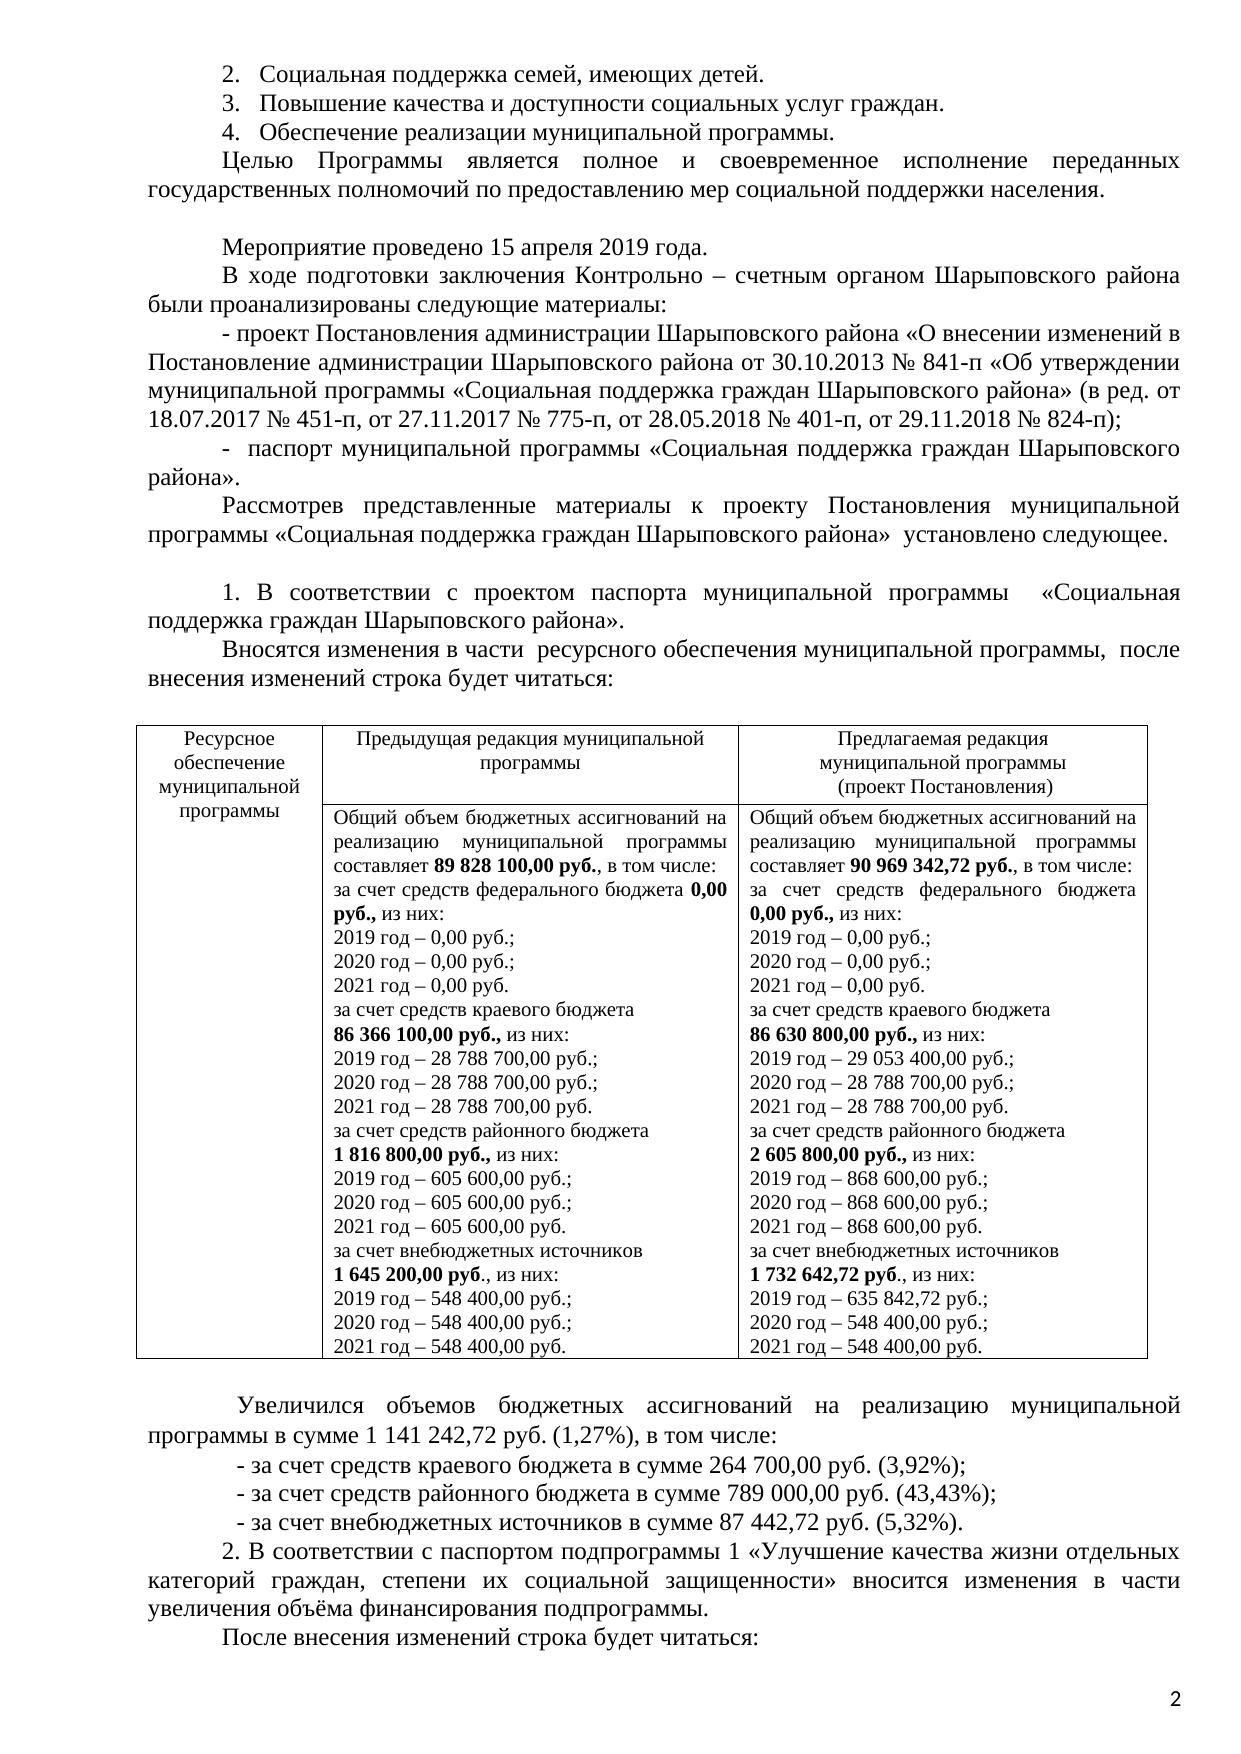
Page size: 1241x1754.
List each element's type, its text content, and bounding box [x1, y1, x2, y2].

table_cell Общий объем бюджетных ассигнований на реализацию муниципальной программы составляет 89 828 100,00 руб., в том числе: за счет средств федерального бюджета 0,00 руб., из них: 2019 год – 0,00 руб.; 2020 год – 0,00 руб.; 2021 год – 0,00 руб. за счет средств краевого бюджета 86 366 100,00 руб., из них: 2019 год – 28 788 700,00 руб.; 2020 год – 28 788 700,00 руб.; 2021 год – 28 788 700,00 руб. за счет средств районного бюджета 1 816 800,00 руб., из них: 2019 год – 605 600,00 руб.; 2020 год – 605 600,00 руб.; 2021 год – 605 600,00 руб. за счет внебюджетных источников 1 645 200,00 руб., из них: 2019 год – 548 400,00 руб.; 2020 год – 548 400,00 руб.; 2021 год – 548 400,00 руб. [323, 805, 738, 1358]
table_cell Общий объем бюджетных ассигнований на реализацию муниципальной программы составляет 90 969 342,72 руб., в том числе: за счет средств федерального бюджета 0,00 руб., из них: 2019 год – 0,00 руб.; 2020 год – 0,00 руб.; 2021 год – 0,00 руб. за счет средств краевого бюджета 86 630 800,00 руб., из них: 2019 год – 29 053 400,00 руб.; 2020 год – 28 788 700,00 руб.; 2021 год – 28 788 700,00 руб. за счет средств районного бюджета 2 605 800,00 руб., из них: 2019 год – 868 600,00 руб.; 2020 год – 868 600,00 руб.; 2021 год – 868 600,00 руб. за счет внебюджетных источников 1 732 642,72 руб., из них: 2019 год – 635 842,72 руб.; 2020 год – 548 400,00 руб.; 2021 год – 548 400,00 руб. [739, 805, 1147, 1358]
text 1. В соответствии с проектом паспорта муниципальной программы «Социальная поддержка граждан Шарыповского района». [148, 577, 1181, 634]
table_header Предлагаемая редакция муниципальной программы (проект Постановления) [739, 726, 1147, 804]
text Мероприятие проведено 15 апреля 2019 года. [148, 232, 1181, 260]
text Увеличился объемов бюджетных ассигнований на реализацию муниципальной программы в сумме 1 141 242,72 руб. (1,27%), в том числе: [148, 1391, 1181, 1450]
text - за счет внебюджетных источников в сумме 87 442,72 руб. (5,32%). [148, 1507, 1181, 1536]
text Целью Программы является полное и своевременное исполнение переданных государственных полномочий по предоставлению мер социальной поддержки населения. [148, 145, 1181, 203]
list Повышение качества и доступности социальных услуг граждан. [222, 88, 1181, 117]
table_header Предыдущая редакция муниципальной программы [323, 726, 738, 804]
text - за счет средств районного бюджета в сумме 789 000,00 руб. (43,43%); [148, 1478, 1181, 1507]
table_header Ресурсное обеспечение муниципальной программы [137, 726, 322, 1358]
text 2. В соответствии с паспортом подпрограммы 1 «Улучшение качества жизни отдельных категорий граждан, степени их социальной защищенности» вносится изменения в части увеличения объёма финансирования подпрограммы. [148, 1536, 1181, 1622]
text - паспорт муниципальной программы «Социальная поддержка граждан Шарыповского района». [148, 433, 1181, 490]
text В ходе подготовки заключения Контрольно – счетным органом Шарыповского района были проанализированы следующие материалы: [148, 260, 1181, 318]
text Рассмотрев представленные материалы к проекту Постановления муниципальной программы «Социальная поддержка граждан Шарыповского района» установлено следующее. [148, 490, 1181, 548]
text После внесения изменений строка будет читаться: [148, 1622, 1181, 1651]
text - проект Постановления администрации Шарыповского района «О внесении изменений в Постановление администрации Шарыповского района от 30.10.2013 № 841-п «Об утверждении муниципальной программы «Социальная поддержка граждан Шарыповского района» (в ред. от 18.07.2017 № 451-п, от 27.11.2017 № 775-п, от 28.05.2018 № 401-п, от 29.11.2018 № 824-п); [148, 318, 1181, 433]
list Обеспечение реализации муниципальной программы. [222, 117, 1181, 145]
text - за счет средств краевого бюджета в сумме 264 700,00 руб. (3,92%); [148, 1450, 1181, 1478]
text Вносятся изменения в части ресурсного обеспечения муниципальной программы, после внесения изменений строка будет читаться: [148, 634, 1181, 692]
list Социальная поддержка семей, имеющих детей. [222, 59, 1181, 88]
